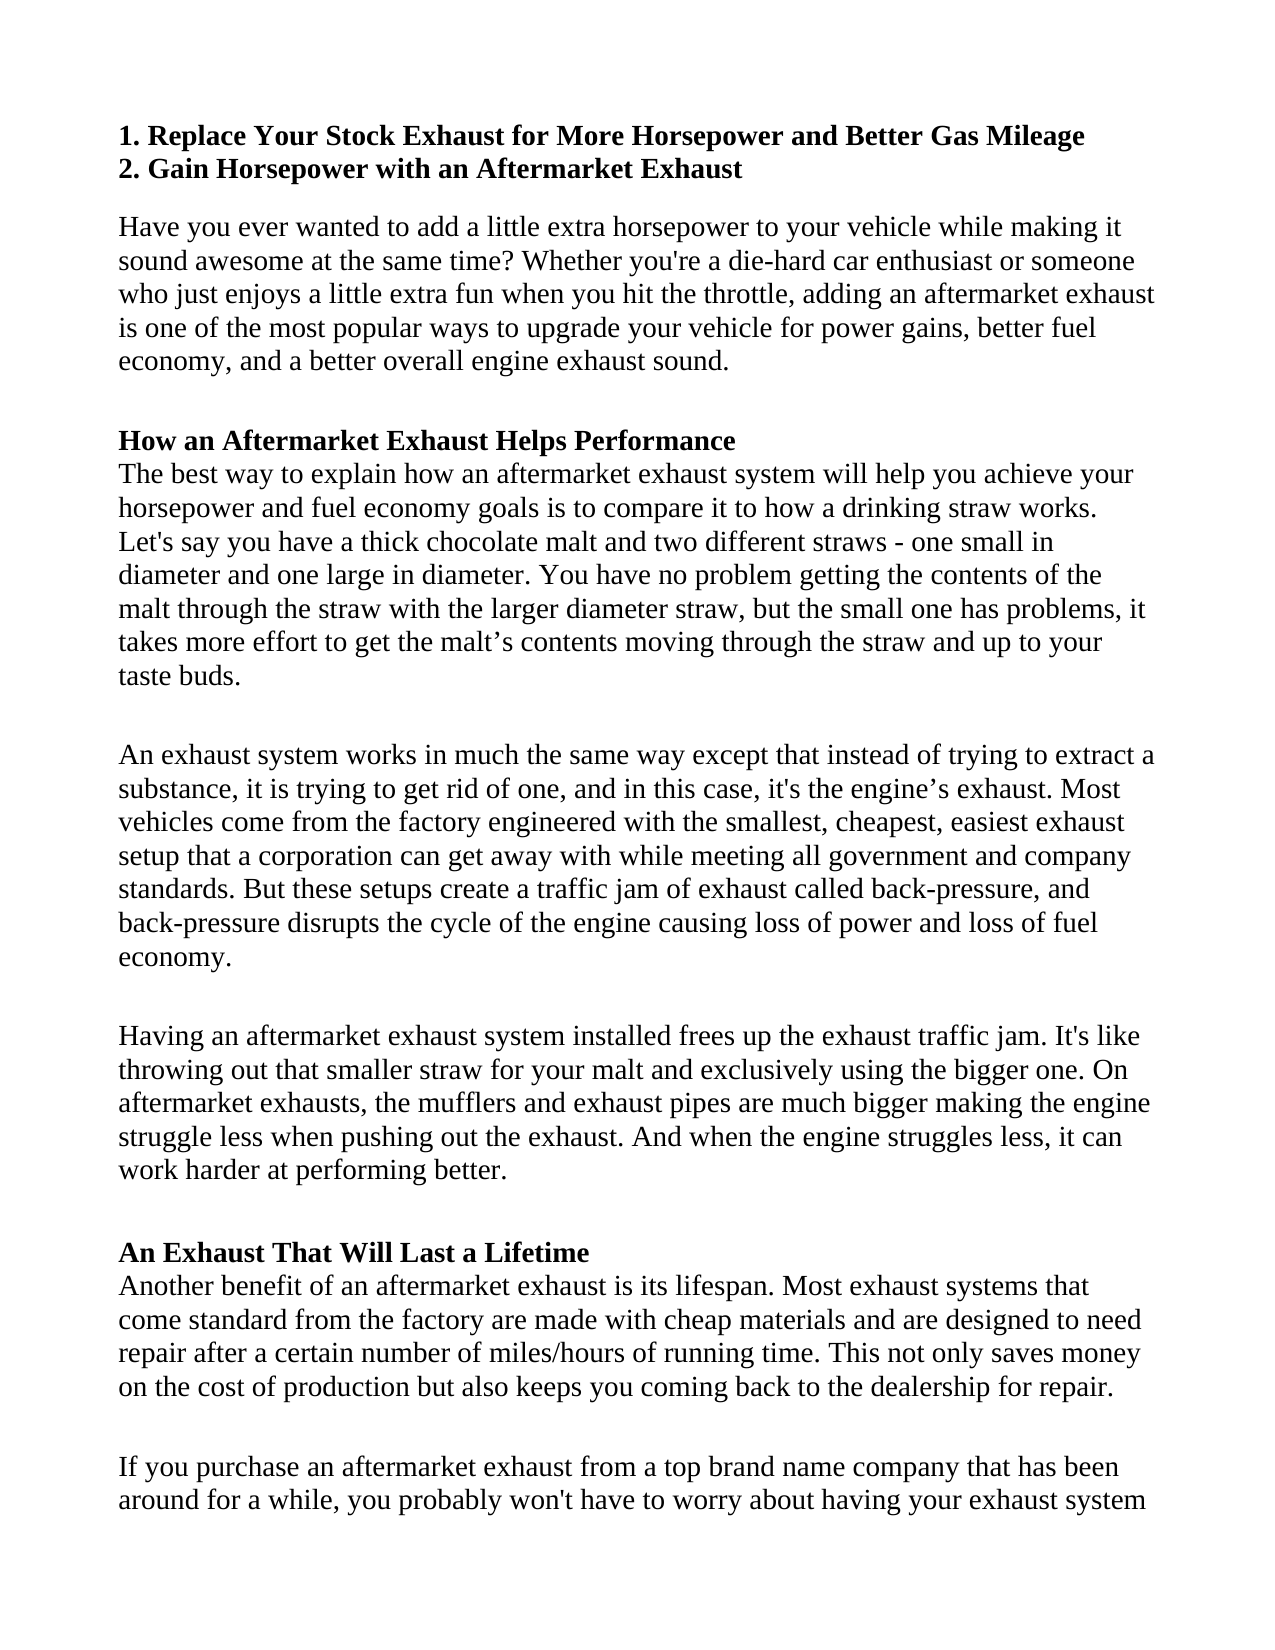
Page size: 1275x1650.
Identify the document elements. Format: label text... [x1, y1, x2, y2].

text 1. Replace Your Stock Exhaust for More Horsepower and Better Gas Mileage [118, 118, 1157, 152]
text How an Aftermarket Exhaust Helps Performance The best way to explain how an aftermarket exhaust system will help you achieve your horsepower and fuel economy goals is to compare it to how a drinking straw works. Let's say you have a thick chocolate malt and two different straws - one small in diameter and one large in diameter. You have no problem getting the contents of the malt through the straw with the larger diameter straw, but the small one has problems, it takes more effort to get the malt’s contents moving through the straw and up to your taste buds. [118, 389, 1157, 691]
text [118, 1415, 1157, 1516]
text 2. Gain Horsepower with an Aftermarket Exhaust [118, 152, 1157, 185]
text Having an aftermarket exhaust system installed frees up the exhaust traffic jam. It's like throwing out that smaller straw for your malt and exclusively using the bigger one. On aftermarket exhausts, the mufflers and exhaust pipes are much bigger making the engine struggle less when pushing out the exhaust. And when the engine struggles less, it can work harder at performing better. [118, 985, 1157, 1186]
text Have you ever wanted to add a little extra horsepower to your vehicle while making it sound awesome at the same time? Whether you're a die-hard car enthusiast or someone who just enjoys a little extra fun when you hit the throttle, adding an aftermarket exhaust is one of the most popular ways to upgrade your vehicle for power gains, better fuel economy, and a better overall engine exhaust sound. [118, 209, 1157, 377]
text An Exhaust That Will Last a Lifetime Another benefit of an aftermarket exhaust is its lifespan. Most exhaust systems that come standard from the factory are made with cheap materials and are designed to need repair after a certain number of miles/hours of running time. This not only saves money on the cost of production but also keeps you coming back to the dealership for repair. [118, 1235, 1157, 1403]
text An exhaust system works in much the same way except that instead of trying to extract a substance, it is trying to get rid of one, and in this case, it's the engine’s exhaust. Most vehicles come from the factory engineered with the smallest, cheapest, easiest exhaust setup that a corporation can get away with while meeting all government and company standards. But these setups create a traffic jam of exhaust called back-pressure, and back-pressure disrupts the cycle of the engine causing loss of power and loss of fuel economy. [118, 704, 1157, 972]
